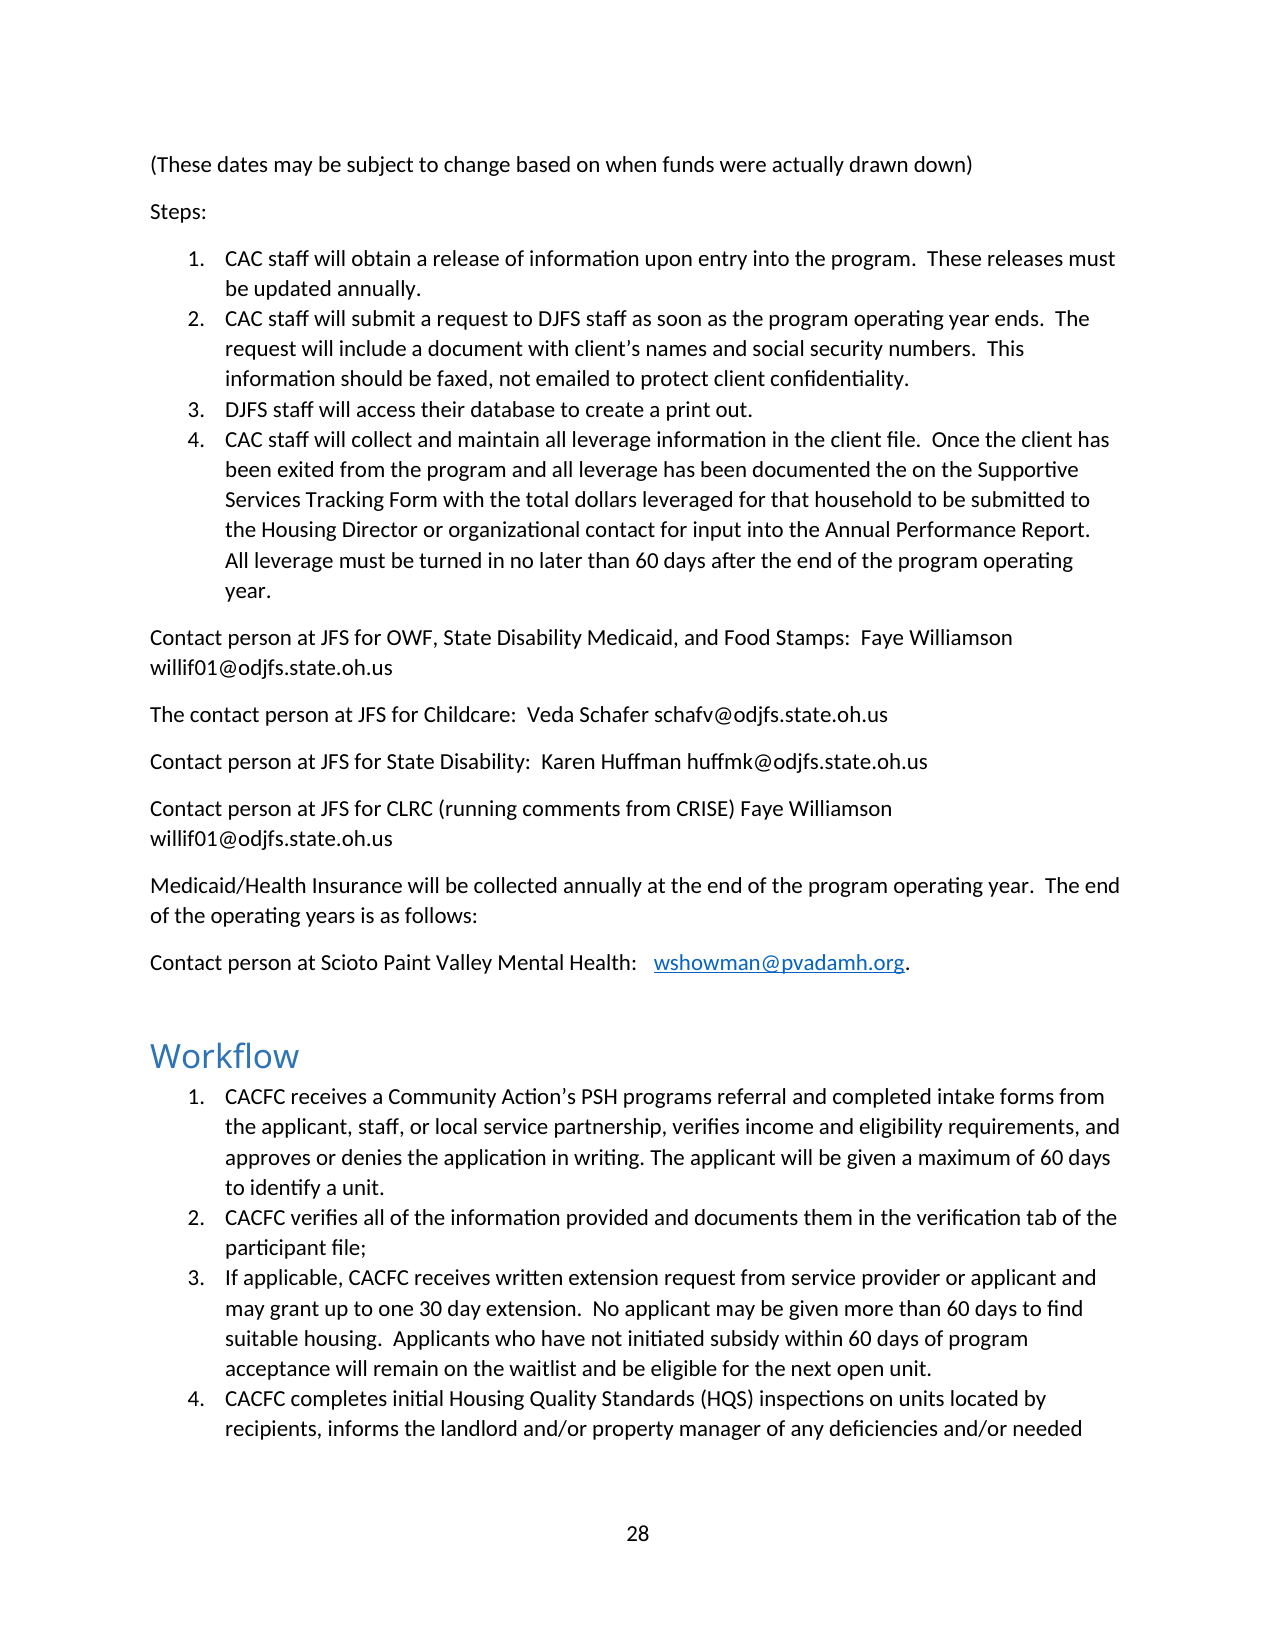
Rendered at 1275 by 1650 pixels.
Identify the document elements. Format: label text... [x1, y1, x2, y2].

list CAC staff will obtain a release of information upon entry into the program. These releases must be updated annually. [187, 244, 1125, 302]
text (These dates may be subject to change based on when funds were actually drawn down) [150, 150, 1125, 178]
text Contact person at JFS for OWF, State Disability Medicaid, and Food Stamps: Faye Williamson willif01@odjfs.state.oh.us [150, 623, 1125, 681]
list If applicable, CACFC receives written extension request from service provider or applicant and may grant up to one 30 day extension. No applicant may be given more than 60 days to find suitable housing. Applicants who have not initiated subsidy within 60 days of program acceptance will remain on the waitlist and be eligible for the next open unit. [187, 1263, 1125, 1382]
text Medicaid/Health Insurance will be collected annually at the end of the program operating year. The end of the operating years is as follows: [150, 871, 1125, 929]
subtitle Workflow [150, 1033, 1125, 1079]
text The contact person at JFS for Childcare: Veda Schafer schafv@odjfs.state.oh.us [150, 700, 1125, 728]
text Steps: [150, 197, 1125, 225]
text Contact person at Scioto Paint Valley Mental Health: wshowman@pvadamh.org. [150, 948, 1125, 1006]
list CACFC receives a Community Action’s PSH programs referral and completed intake forms from the applicant, staff, or local service partnership, verifies income and eligibility requirements, and approves or denies the application in writing. The applicant will be given a maximum of 60 days to identify a unit. [187, 1082, 1125, 1201]
text Contact person at JFS for State Disability: Karen Huffman huffmk@odjfs.state.oh.us [150, 747, 1125, 775]
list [187, 1384, 1125, 1443]
list DJFS staff will access their database to create a print out. [187, 395, 1125, 423]
list CAC staff will submit a request to DJFS staff as soon as the program operating year ends. The request will include a document with client’s names and social security numbers. This information should be faxed, not emailed to protect client confidentiality. [187, 304, 1125, 393]
list CAC staff will collect and maintain all leverage information in the client file. Once the client has been exited from the program and all leverage has been documented the on the Supportive Services Tracking Form with the total dollars leveraged for that household to be submitted to the Housing Director or organizational contact for input into the Annual Performance Report. All leverage must be turned in no later than 60 days after the end of the program operating year. [187, 425, 1125, 604]
list CACFC verifies all of the information provided and documents them in the verification tab of the participant file; [187, 1203, 1125, 1261]
text Contact person at JFS for CLRC (running comments from CRISE) Faye Williamson willif01@odjfs.state.oh.us [150, 794, 1125, 852]
